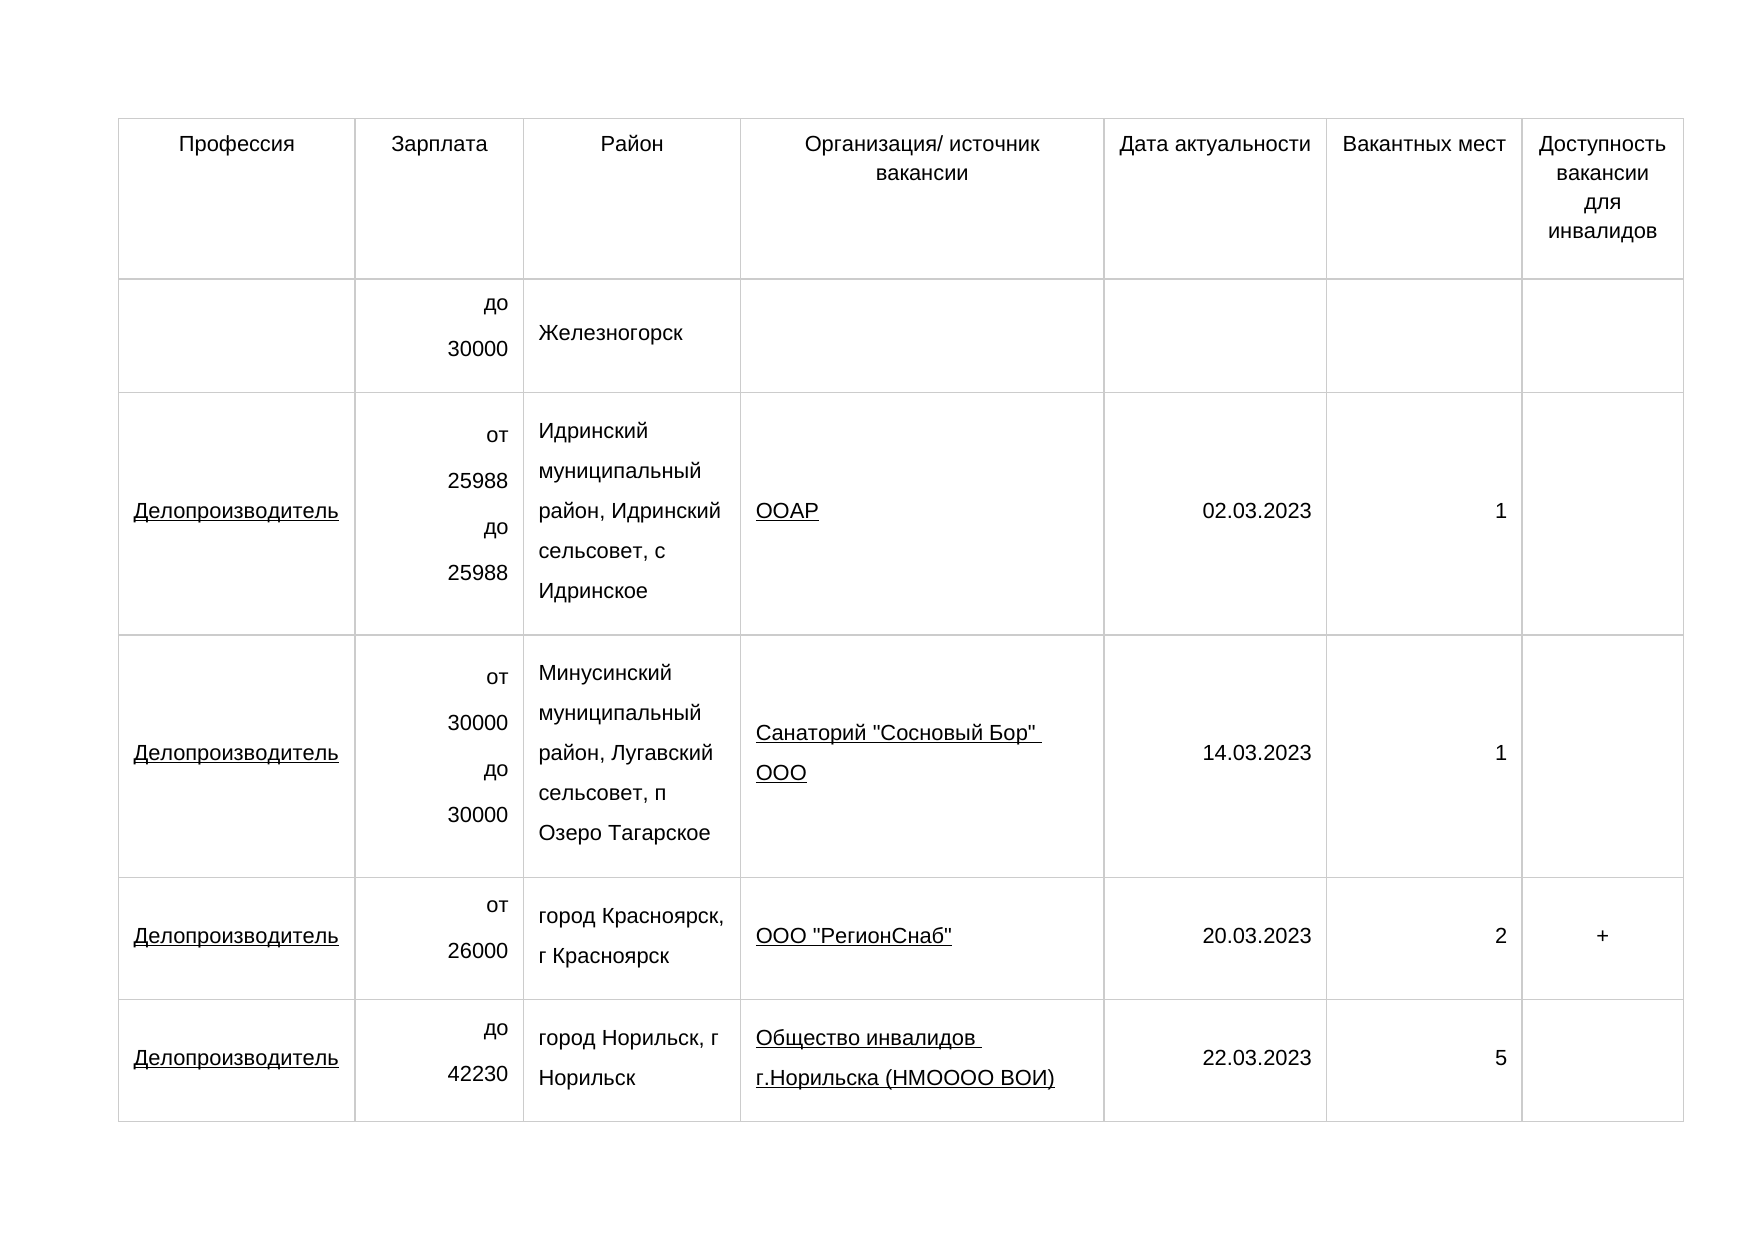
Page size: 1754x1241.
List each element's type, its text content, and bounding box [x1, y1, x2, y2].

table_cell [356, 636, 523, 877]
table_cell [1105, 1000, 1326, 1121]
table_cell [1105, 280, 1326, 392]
table_header Дата актуальности [1105, 119, 1326, 278]
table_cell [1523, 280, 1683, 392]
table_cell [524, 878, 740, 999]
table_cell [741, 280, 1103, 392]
table_header Вакантных мест [1327, 119, 1521, 278]
table_header Доступность вакансии для инвалидов [1523, 119, 1683, 278]
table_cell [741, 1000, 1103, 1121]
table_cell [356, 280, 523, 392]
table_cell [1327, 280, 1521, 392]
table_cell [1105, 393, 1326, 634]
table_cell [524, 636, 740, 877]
table_header Профессия [119, 119, 354, 278]
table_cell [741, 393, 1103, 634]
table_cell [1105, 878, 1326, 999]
table_header Организация/ источник вакансии [741, 119, 1103, 278]
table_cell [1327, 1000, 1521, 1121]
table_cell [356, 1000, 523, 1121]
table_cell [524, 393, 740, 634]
table_header Район [524, 119, 740, 278]
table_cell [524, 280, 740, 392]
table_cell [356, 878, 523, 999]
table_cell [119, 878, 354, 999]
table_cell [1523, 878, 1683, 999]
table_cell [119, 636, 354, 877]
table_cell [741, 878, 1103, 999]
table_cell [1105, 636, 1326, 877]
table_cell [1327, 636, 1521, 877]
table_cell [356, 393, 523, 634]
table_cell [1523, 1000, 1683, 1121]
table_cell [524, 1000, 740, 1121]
table_header Зарплата [356, 119, 523, 278]
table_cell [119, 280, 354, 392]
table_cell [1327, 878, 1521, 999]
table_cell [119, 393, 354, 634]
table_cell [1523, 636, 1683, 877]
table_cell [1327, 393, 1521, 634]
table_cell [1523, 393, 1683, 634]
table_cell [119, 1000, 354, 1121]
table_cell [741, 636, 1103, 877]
